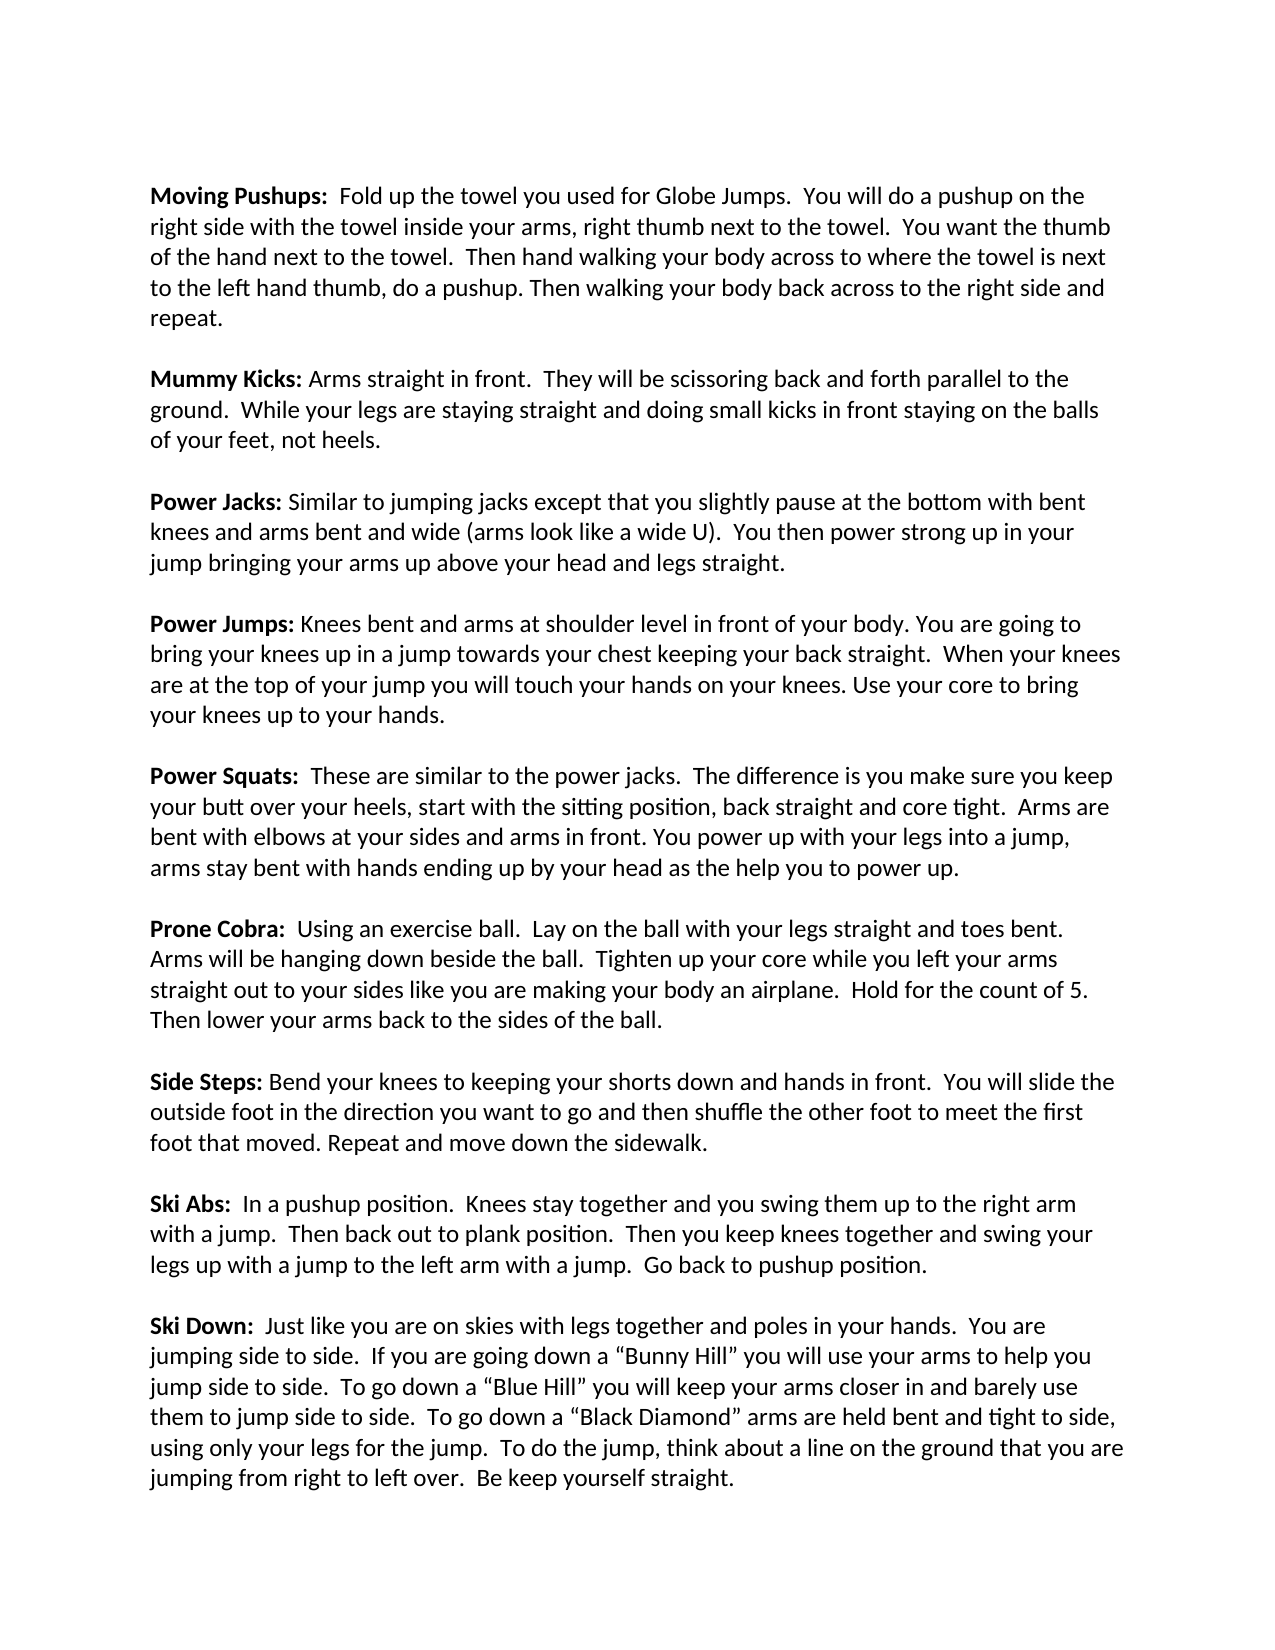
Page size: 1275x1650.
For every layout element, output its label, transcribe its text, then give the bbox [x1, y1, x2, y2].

text Side Steps: Bend your knees to keeping your shorts down and hands in front. You will slide the outside foot in the direction you want to go and then shuffle the other foot to meet the first foot that moved. Repeat and move down the sidewalk. [150, 1066, 1125, 1157]
text Power Jumps: Knees bent and arms at shoulder level in front of your body. You are going to bring your knees up in a jump towards your chest keeping your back straight. When your knees are at the top of your jump you will touch your hands on your knees. Use your core to bring your knees up to your hands. [150, 608, 1125, 730]
text Power Squats: These are similar to the power jacks. The difference is you make sure you keep your butt over your heels, start with the sitting position, back straight and core tight. Arms are bent with elbows at your sides and arms in front. You power up with your legs into a jump, arms stay bent with hands ending up by your head as the help you to power up. [150, 760, 1125, 882]
text Ski Down: Just like you are on skies with legs together and poles in your hands. You are jumping side to side. If you are going down a “Bunny Hill” you will use your arms to help you jump side to side. To go down a “Blue Hill” you will keep your arms closer in and barely use them to jump side to side. To go down a “Black Diamond” arms are held bent and tight to side, using only your legs for the jump. To do the jump, think about a line on the ground that you are jumping from right to left over. Be keep yourself straight. [150, 1310, 1125, 1493]
text Prone Cobra: Using an exercise ball. Lay on the ball with your legs straight and toes bent. Arms will be hanging down beside the ball. Tighten up your core while you left your arms straight out to your sides like you are making your body an airplane. Hold for the count of 5. Then lower your arms back to the sides of the ball. [150, 913, 1125, 1035]
text Mummy Kicks: Arms straight in front. They will be scissoring back and forth parallel to the ground. While your legs are staying straight and doing small kicks in front staying on the balls of your feet, not heels. [150, 364, 1125, 455]
text Moving Pushups: Fold up the towel you used for Globe Jumps. You will do a pushup on the right side with the towel inside your arms, right thumb next to the towel. You want the thumb of the hand next to the towel. Then hand walking your body across to where the towel is next to the left hand thumb, do a pushup. Then walking your body back across to the right side and repeat. [150, 181, 1125, 333]
text Power Jacks: Similar to jumping jacks except that you slightly pause at the bottom with bent knees and arms bent and wide (arms look like a wide U). You then power strong up in your jump bringing your arms up above your head and legs straight. [150, 486, 1125, 577]
text Ski Abs: In a pushup position. Knees stay together and you swing them up to the right arm with a jump. Then back out to plank position. Then you keep knees together and swing your legs up with a jump to the left arm with a jump. Go back to pushup position. [150, 1188, 1125, 1279]
